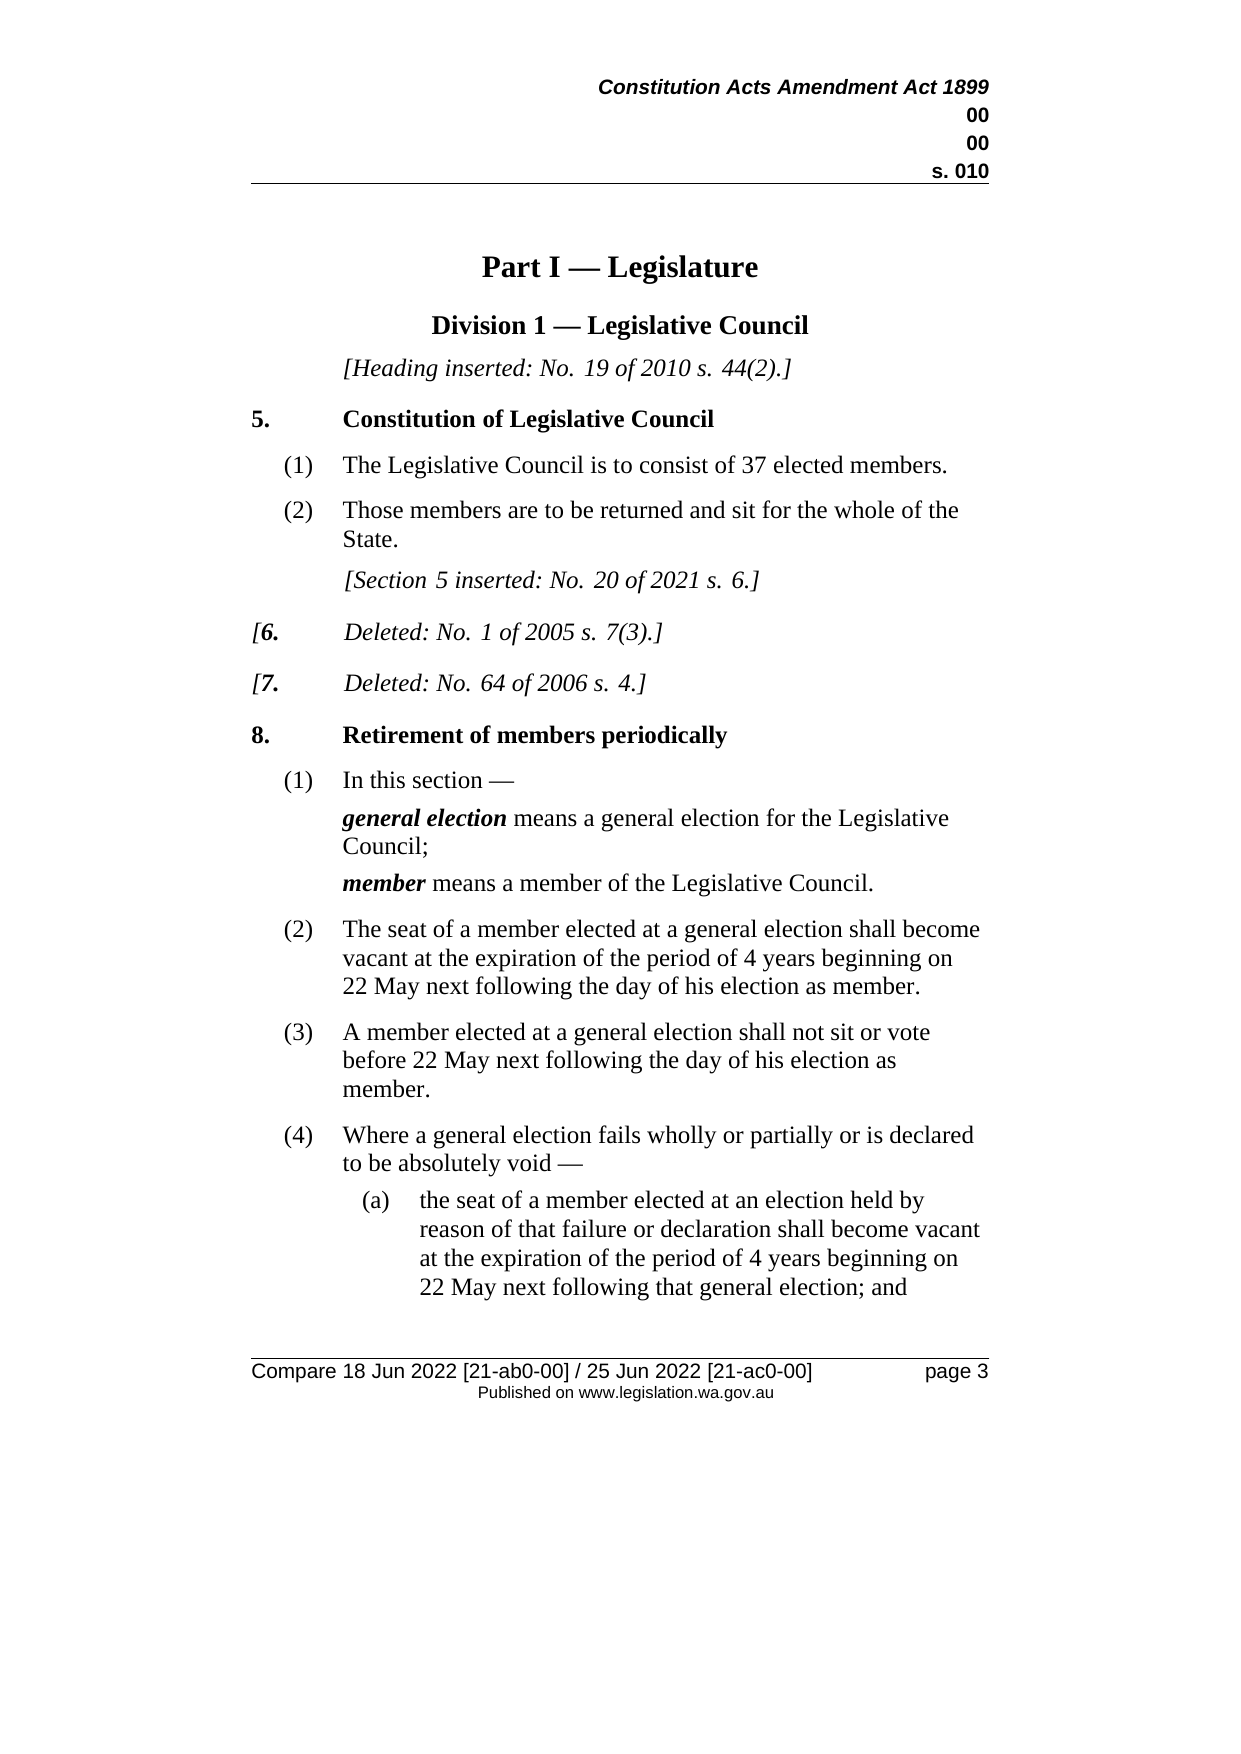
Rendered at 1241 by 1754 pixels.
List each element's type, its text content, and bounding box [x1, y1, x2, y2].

text member means a member of the Legislative Council. [251, 868, 989, 897]
subtitle [Heading inserted: No. 19 of 2010 s. 44(2).] [251, 353, 989, 381]
text general election means a general election for the Legislative Council; [251, 803, 989, 860]
text (1) In this section — [251, 766, 989, 794]
text [Section 5 inserted: No. 20 of 2021 s. 6.] [251, 565, 989, 594]
text (2) The seat of a member elected at a general election shall become vacant at the expiration of the period of 4 years beginning on 22 May next following the day of his election as member. [251, 914, 989, 1000]
text (1) The Legislative Council is to consist of 37 elected members. [251, 450, 989, 478]
text (a) the seat of a member elected at an election held by reason of that failure or declaration shall become vacant at the expiration of the period of 4 years beginning on 22 May next following that general election; and [251, 1186, 989, 1301]
text [6. Deleted: No. 1 of 2005 s. 7(3).] [251, 617, 989, 646]
text (3) A member elected at a general election shall not sit or vote before 22 May next following the day of his election as member. [251, 1017, 989, 1103]
text (2) Those members are to be returned and sit for the whole of the State. [251, 495, 989, 553]
subtitle 5. Constitution of Legislative Council [251, 404, 989, 433]
subtitle 8. Retirement of members periodically [251, 720, 989, 749]
text (4) Where a general election fails wholly or partially or is declared to be absolutely void — [251, 1120, 989, 1177]
text [7. Deleted: No. 64 of 2006 s. 4.] [251, 668, 989, 697]
subtitle Part I — Legislature [251, 248, 989, 284]
subtitle Division 1 — Legislative Council [251, 309, 989, 340]
